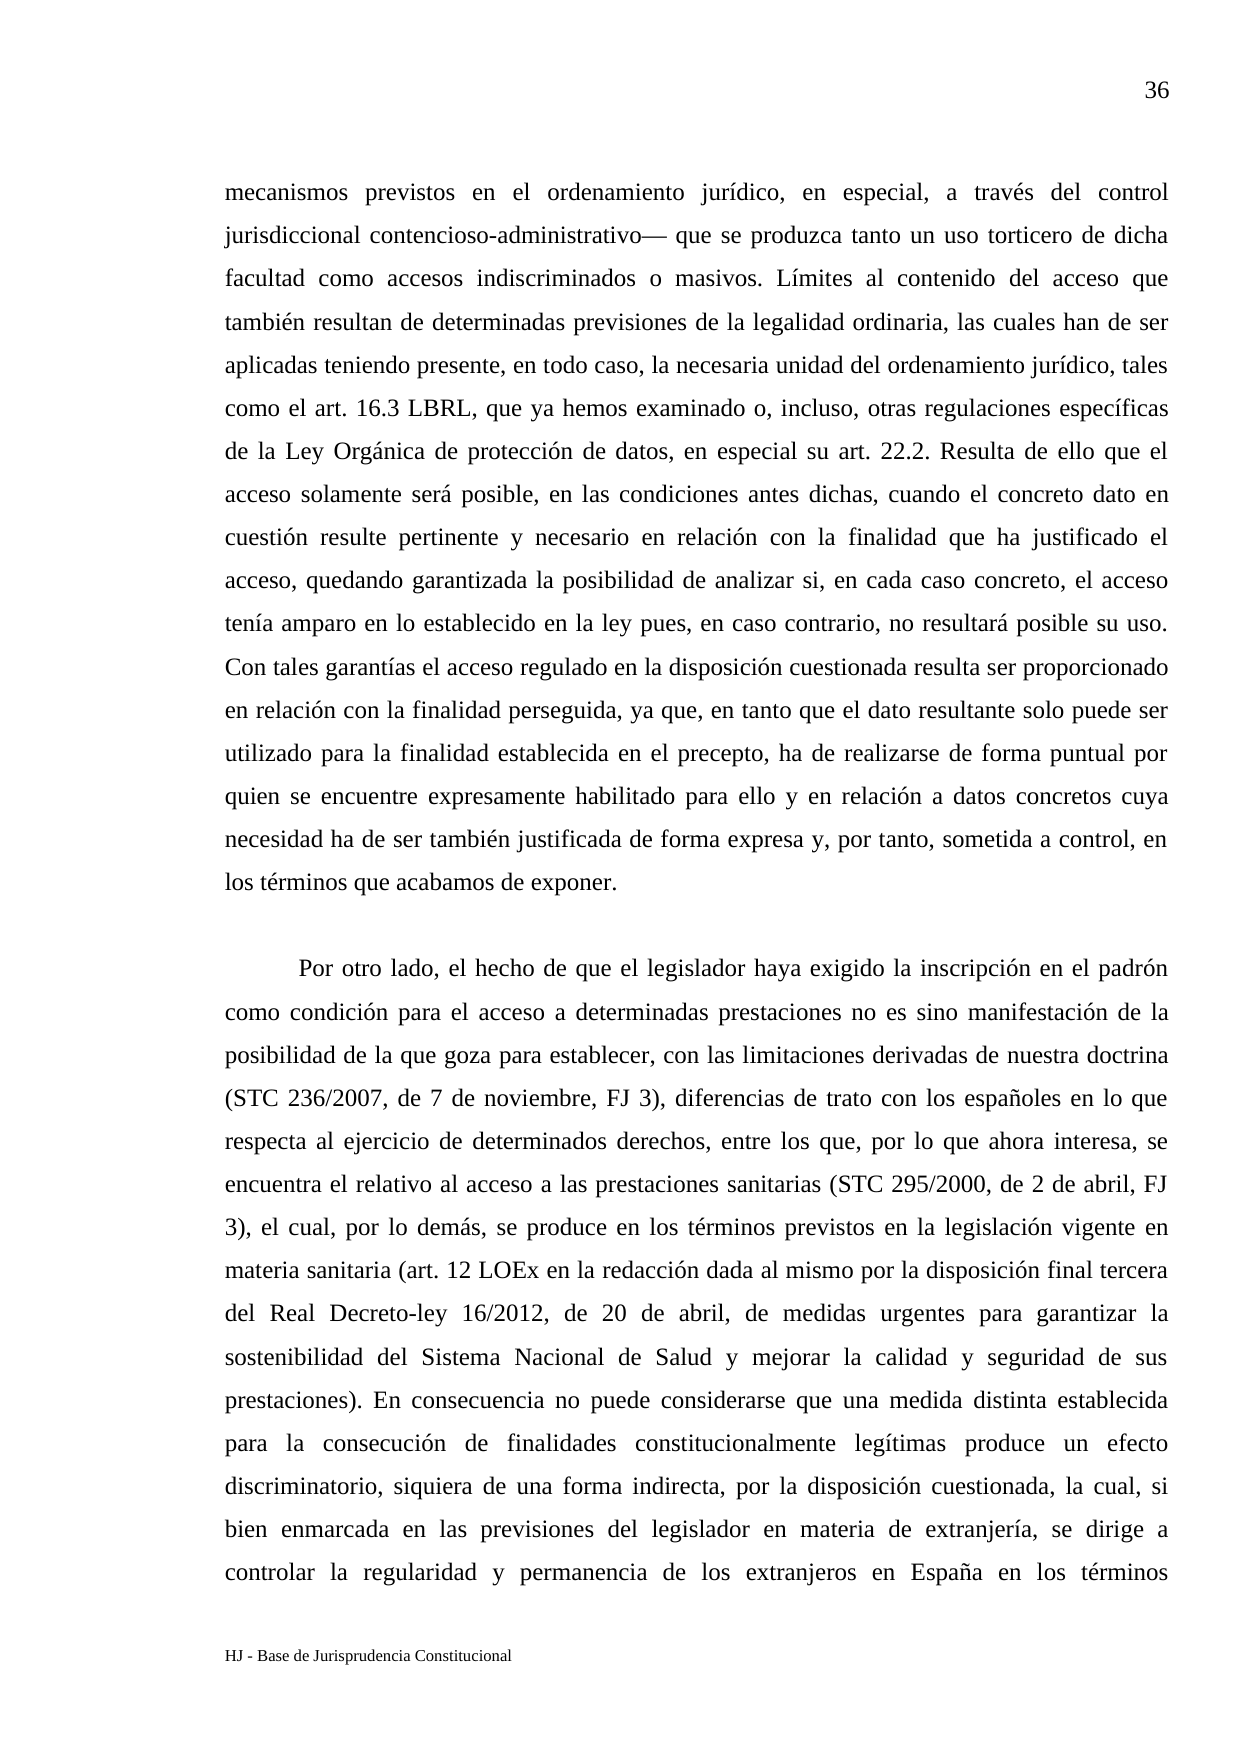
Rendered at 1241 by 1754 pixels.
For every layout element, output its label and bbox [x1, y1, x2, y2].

text [224, 953, 1169, 1586]
text [224, 177, 1169, 896]
